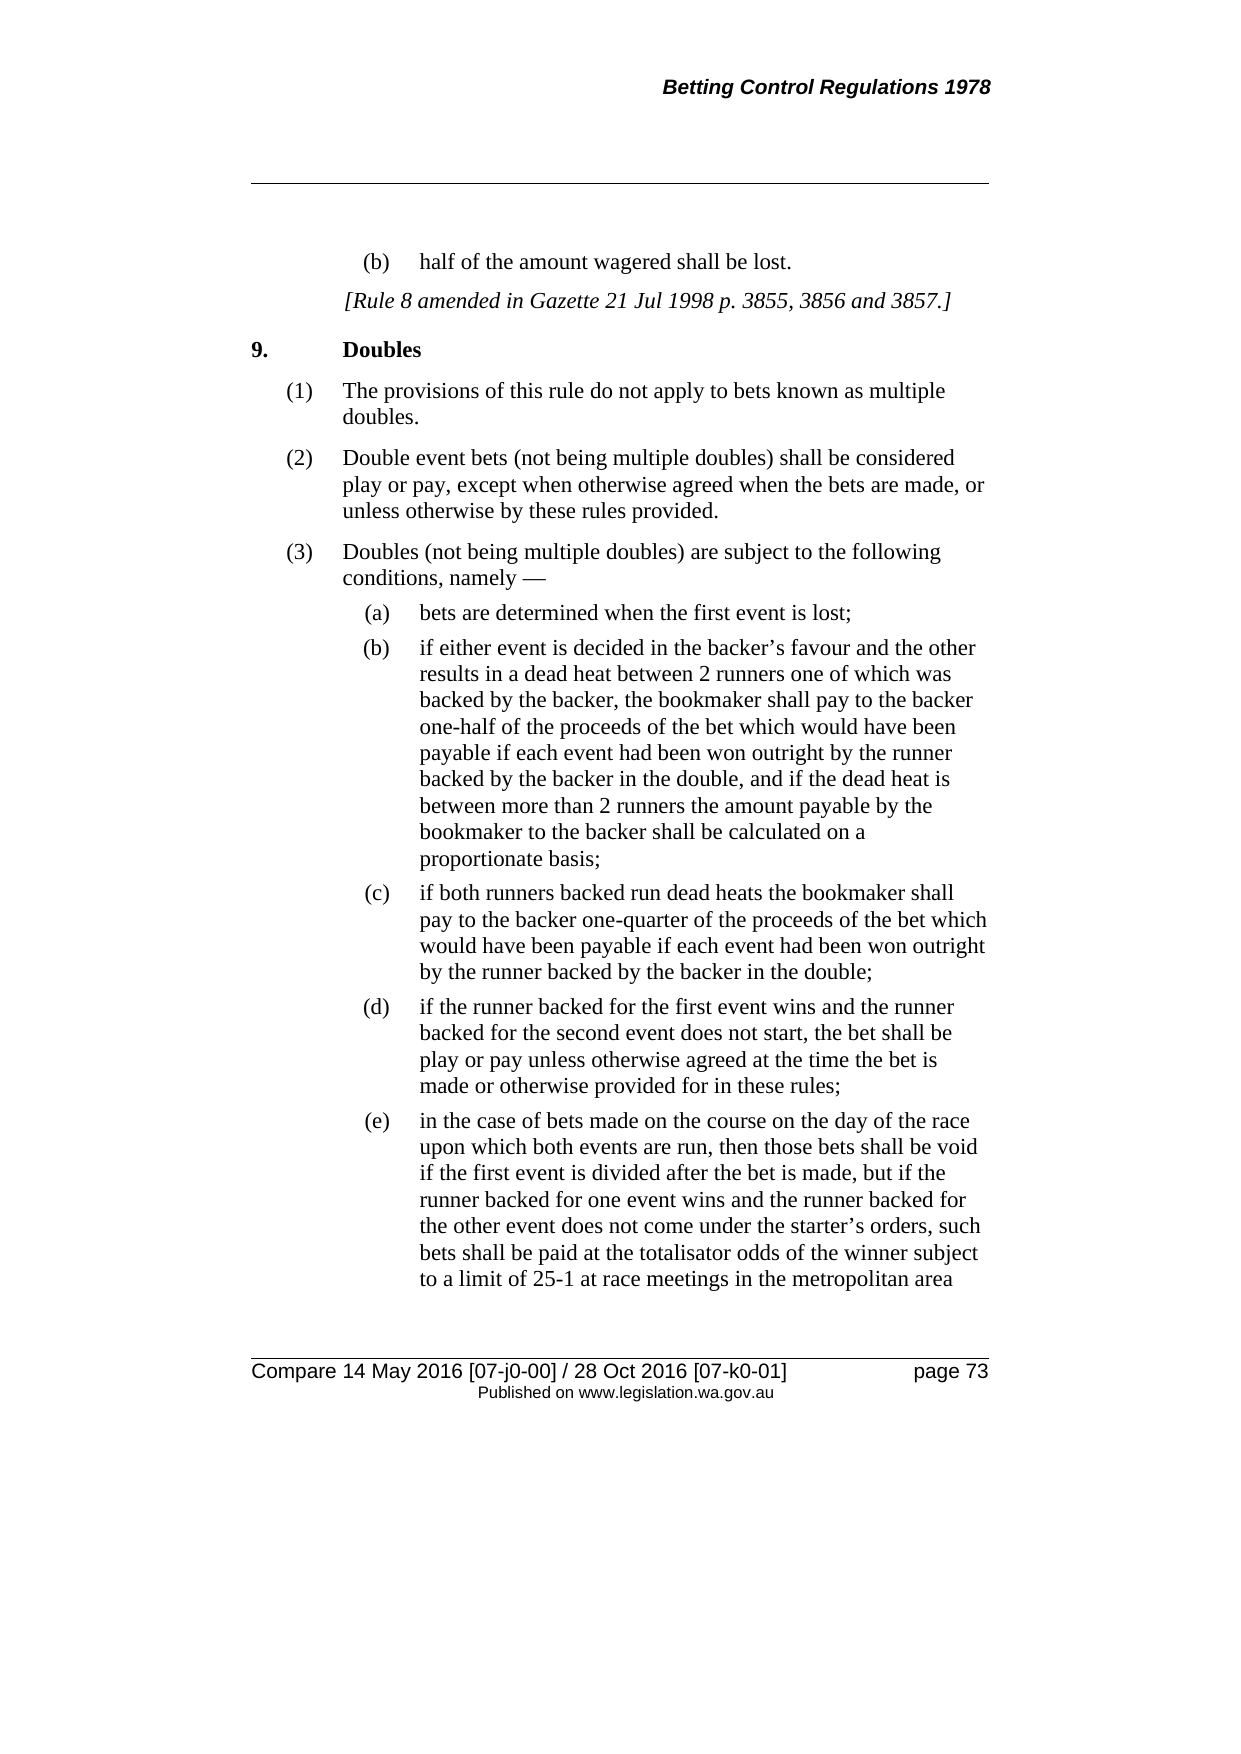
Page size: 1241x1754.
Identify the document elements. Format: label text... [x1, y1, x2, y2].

text (b) half of the amount wagered shall be lost. [251, 248, 989, 274]
text [Rule 8 amended in Gazette 21 Jul 1998 p. 3855, 3856 and 3857.] [251, 287, 989, 313]
text (2) Double event bets (not being multiple doubles) shall be considered play or pay, except when otherwise agreed when the bets are made, or unless otherwise by these rules provided. [251, 444, 989, 523]
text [251, 1107, 989, 1291]
text (d) if the runner backed for the first event wins and the runner backed for the second event does not start, the bet shall be play or pay unless otherwise agreed at the time the bet is made or otherwise provided for in these rules; [251, 993, 989, 1098]
text (3) Doubles (not being multiple doubles) are subject to the following conditions, namely — [251, 538, 989, 591]
subtitle 9. Doubles [251, 336, 989, 362]
text (b) if either event is decided in the backer’s favour and the other results in a dead heat between 2 runners one of which was backed by the backer, the bookmaker shall pay to the backer one-half of the proceeds of the bet which would have been payable if each event had been won outright by the runner backed by the backer in the double, and if the dead heat is between more than 2 runners the amount payable by the bookmaker to the backer shall be calculated on a proportionate basis; [251, 634, 989, 871]
text (a) bets are determined when the first event is lost; [251, 599, 989, 625]
text (c) if both runners backed run dead heats the bookmaker shall pay to the backer one-quarter of the proceeds of the bet which would have been payable if each event had been won outright by the runner backed by the backer in the double; [251, 879, 989, 985]
text (1) The provisions of this rule do not apply to bets known as multiple doubles. [251, 377, 989, 430]
